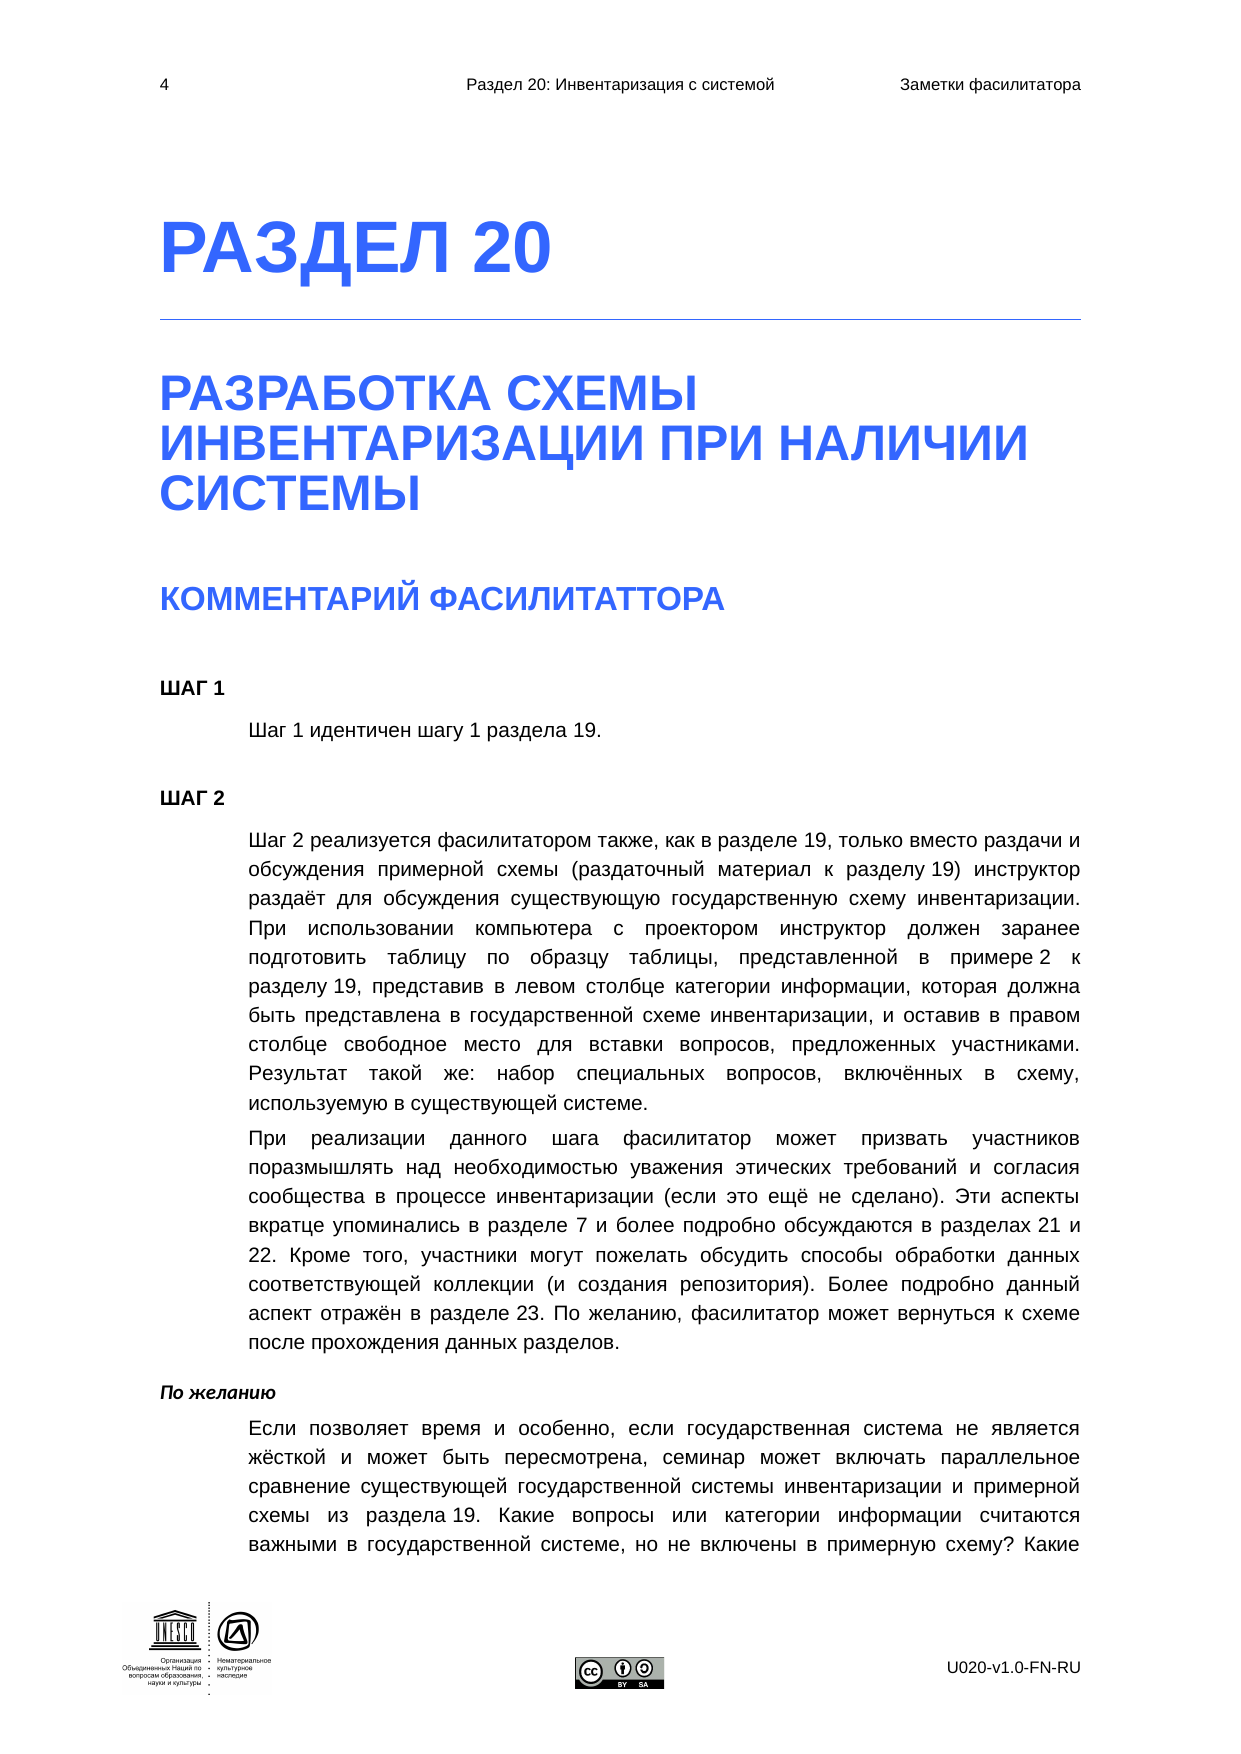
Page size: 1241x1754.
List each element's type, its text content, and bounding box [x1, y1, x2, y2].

subtitle шаг 1 [159, 670, 1081, 701]
text раздел 20 [159, 202, 1081, 320]
text Шаг 2 реализуется фасилитатором также, как в разделе 19, только вместо раздачи и обсуждения примерной схемы (раздаточный материал к разделу 19) инструктор раздаёт для обсуждения существующую государственную схему инвентаризации. При использовании компьютера с проектором инструктор должен заранее подготовить таблицу по образцу таблицы, представленной в примере 2 к разделу 19, представив в левом столбце категории информации, которая должна быть представлена в государственной схеме инвентаризации, и оставив в правом столбце свободное место для вставки вопросов, предложенных участниками. Результат такой же: набор специальных вопросов, включённых в схему, используемую в существующей системе. [248, 824, 1081, 1116]
text При реализации данного шага фасилитатор может призвать участников поразмышлять над необходимостью уважения этических требований и согласия сообщества в процессе инвентаризации (если это ещё не сделано). Эти аспекты вкратце упоминались в разделе 7 и более подробно обсуждаются в разделах 21 и 22. Кроме того, участники могут пожелать обсудить способы обработки данных соответствующей коллекции (и создания репозитория). Более подробно данный аспект отражён в разделе 23. По желанию, фасилитатор может вернуться к схеме после прохождения данных разделов. [248, 1122, 1081, 1355]
picture [122, 1602, 273, 1695]
text По желанию [159, 1376, 1081, 1405]
picture [575, 1657, 665, 1689]
subtitle ШАГ 2 [159, 780, 1081, 812]
text разработка схемы инвентаризации при наличии системы [159, 370, 1081, 520]
text Шаг 1 идентичен шагу 1 раздела 19. [248, 714, 1081, 743]
text комментарий фасилитаттора [159, 570, 1081, 620]
